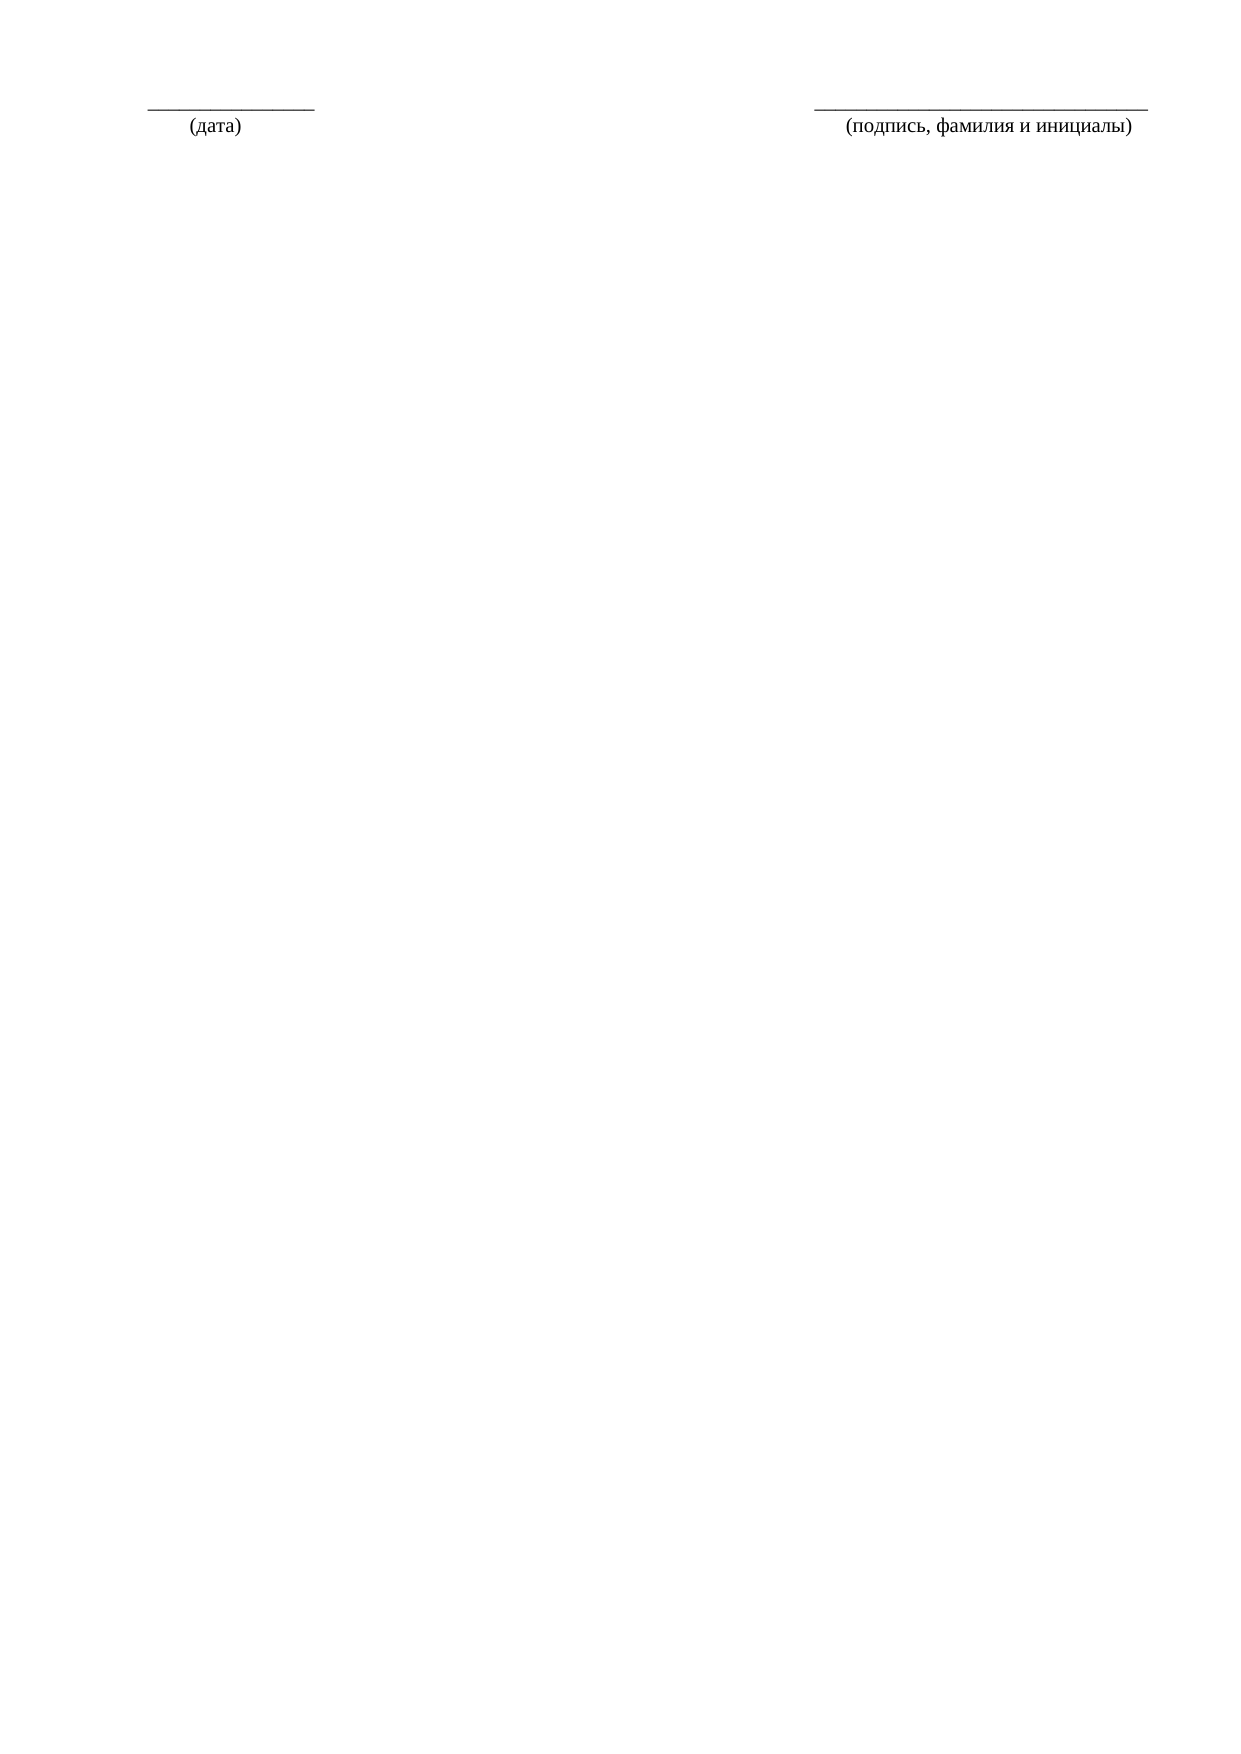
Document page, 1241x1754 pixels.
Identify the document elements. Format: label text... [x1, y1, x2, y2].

text (дата) (подпись, фамилия и инициалы) [148, 113, 1152, 137]
text ________________ ________________________________ [148, 89, 1152, 113]
